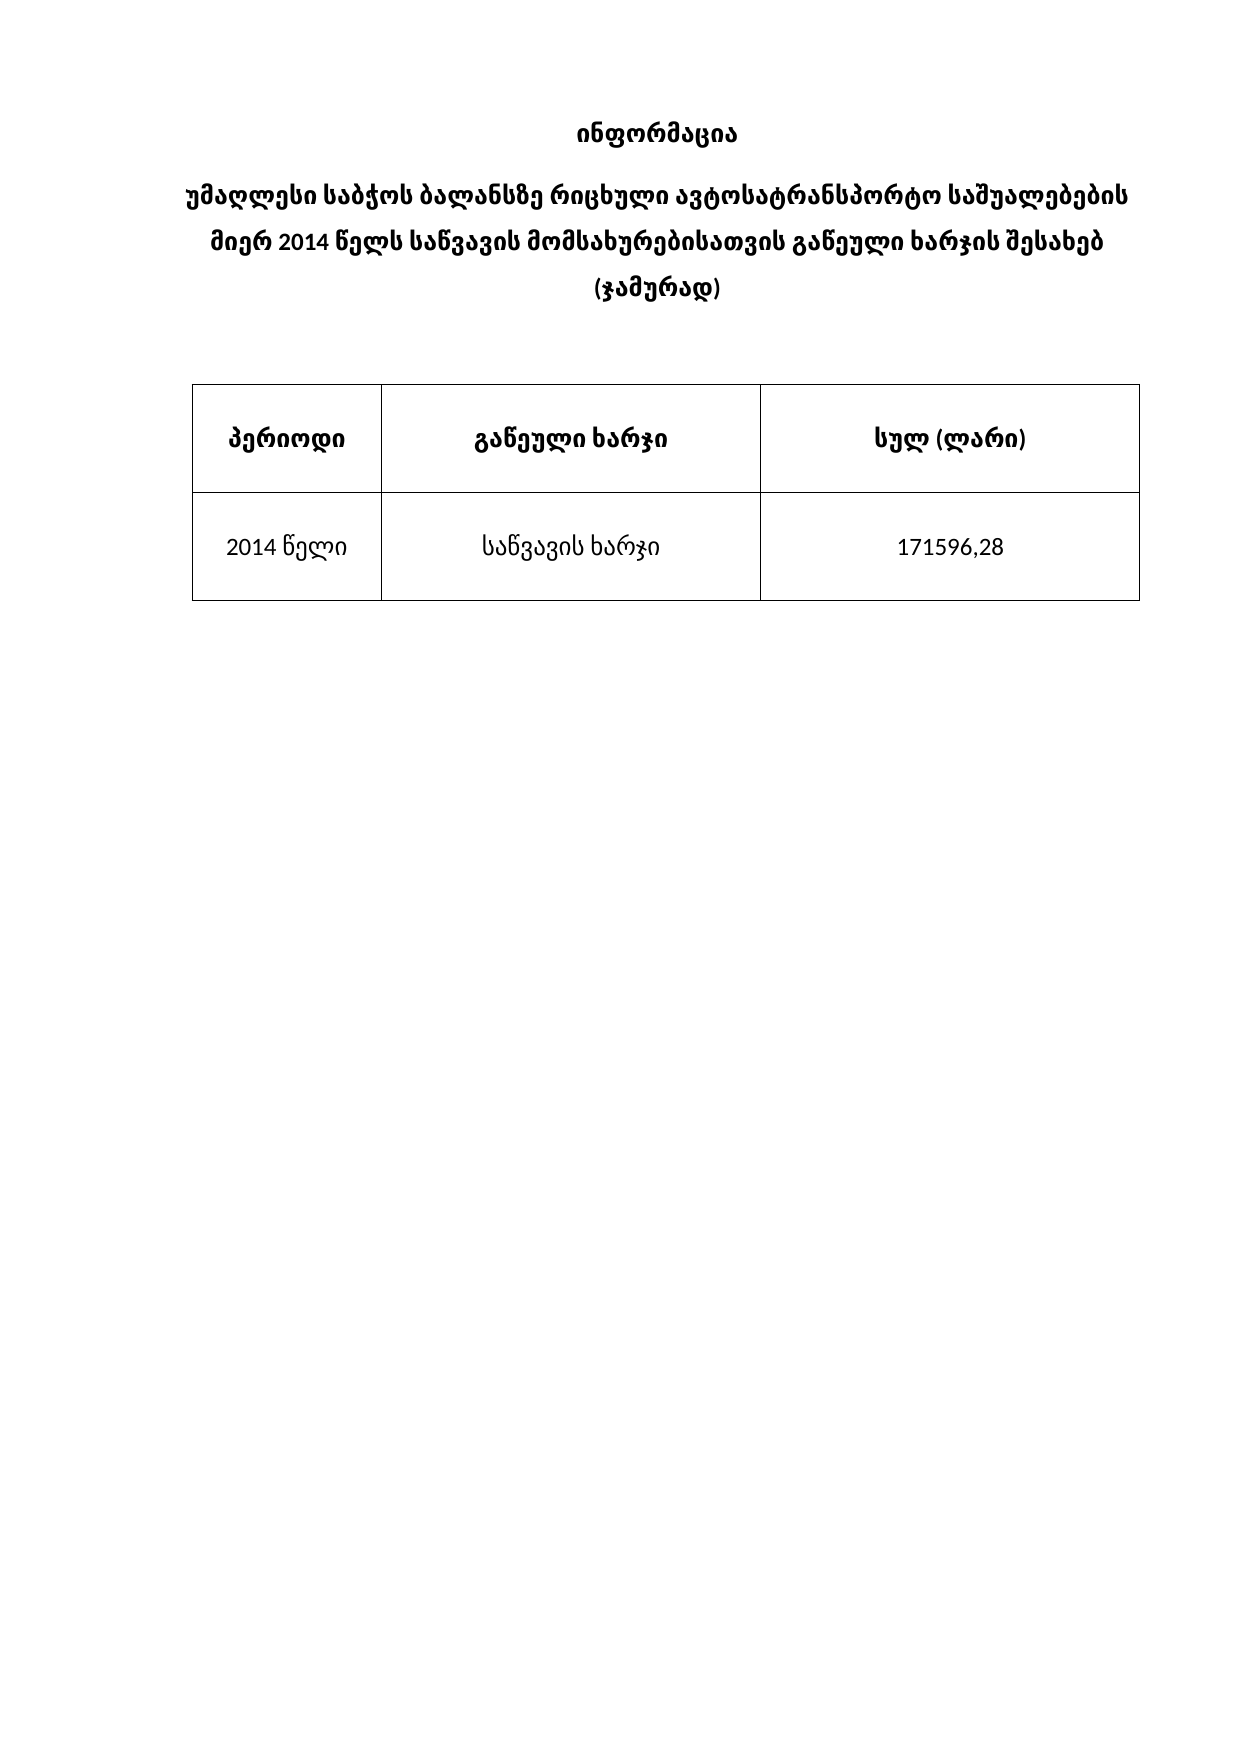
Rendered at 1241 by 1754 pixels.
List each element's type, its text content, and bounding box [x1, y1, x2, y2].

table_header პერიოდი [193, 385, 381, 492]
table_cell საწვავის ხარჯი [382, 493, 760, 600]
text ინფორმაცია [162, 118, 1152, 149]
text უმაღლესი საბჭოს ბალანსზე რიცხული ავტოსატრანსპორტო საშუალებების მიერ 2014 წელს საწვავის მომსახურებისათვის გაწეული ხარჯის შესახებ (ჯამურად) [162, 181, 1152, 302]
table_header სულ (ლარი) [761, 385, 1139, 492]
table_header გაწეული ხარჯი [382, 385, 760, 492]
table_cell 171596,28 [761, 493, 1139, 600]
table_cell 2014 წელი [193, 493, 381, 600]
